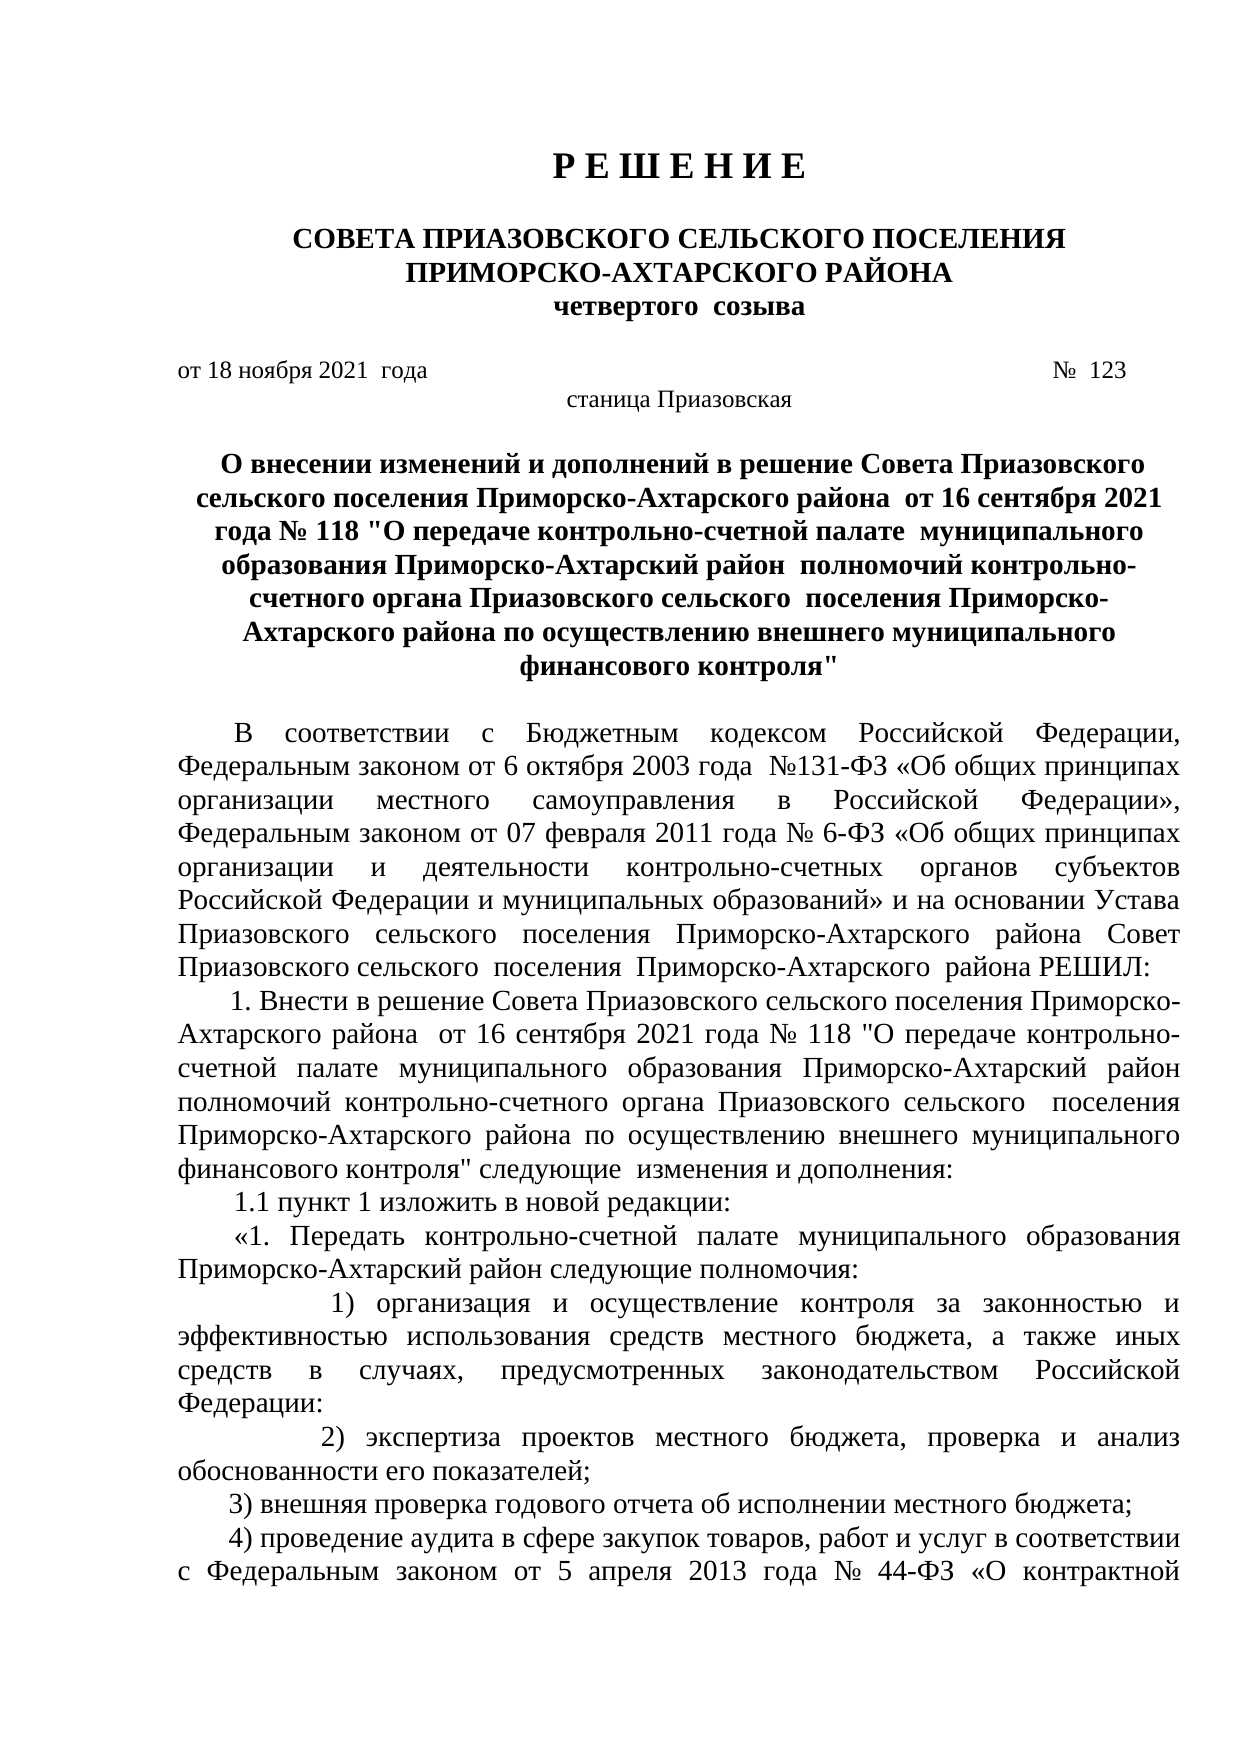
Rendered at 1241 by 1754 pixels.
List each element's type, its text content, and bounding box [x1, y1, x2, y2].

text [177, 1520, 1181, 1587]
text 1. Внести в решение Совета Приазовского сельского поселения Приморско-Ахтарского района от 16 сентября 2021 года № 118 "О передаче контрольно-счетной палате муниципального образования Приморско-Ахтарский район полномочий контрольно-счетного органа Приазовского сельского поселения Приморско-Ахтарского района по осуществлению внешнего муниципального финансового контроля" следующие изменения и дополнения: [177, 983, 1181, 1184]
text станица Приазовская [177, 384, 1181, 413]
text четвертого созыва [177, 288, 1181, 322]
text СОВЕТА ПРИАЗОВСКОГО СЕЛЬСКОГО ПОСЕЛЕНИЯ [177, 221, 1181, 255]
text 1.1 пункт 1 изложить в новой редакции: [177, 1184, 1181, 1218]
text Р Е Ш Е Н И Е [177, 143, 1181, 186]
text В соответствии с Бюджетным кодексом Российской Федерации, Федеральным законом от 6 октября 2003 года №131-ФЗ «Об общих принципах организации местного самоуправления в Российской Федерации», Федеральным законом от 07 февраля 2011 года № 6-ФЗ «Об общих принципах организации и деятельности контрольно-счетных органов субъектов Российской Федерации и муниципальных образований» и на основании Устава Приазовского сельского поселения Приморско-Ахтарского района Совет Приазовского сельского поселения Приморско-Ахтарского района РЕШИЛ: [177, 715, 1181, 983]
text 3) внешняя проверка годового отчета об исполнении местного бюджета; [177, 1486, 1181, 1520]
text от 18 ноября 2021 года № 123 [177, 355, 1181, 384]
text 2) экспертиза проектов местного бюджета, проверка и анализ обоснованности его показателей; [177, 1419, 1181, 1486]
text «1. Передать контрольно-счетной палате муниципального образования Приморско-Ахтарский район следующие полномочия: [177, 1218, 1181, 1285]
text О внесении изменений и дополнений в решение Совета Приазовского сельского поселения Приморско-Ахтарского района от 16 сентября 2021 года № 118 "О передаче контрольно-счетной палате муниципального образования Приморско-Ахтарский район полномочий контрольно-счетного органа Приазовского сельского поселения Приморско-Ахтарского района по осуществлению внешнего муниципального финансового контроля" [177, 446, 1181, 681]
text ПРИМОРСКО-АХТАРСКОГО РАЙОНА [177, 255, 1181, 288]
text 1) организация и осуществление контроля за законностью и эффективностью использования средств местного бюджета, а также иных средств в случаях, предусмотренных законодательством Российской Федерации: [177, 1285, 1181, 1419]
